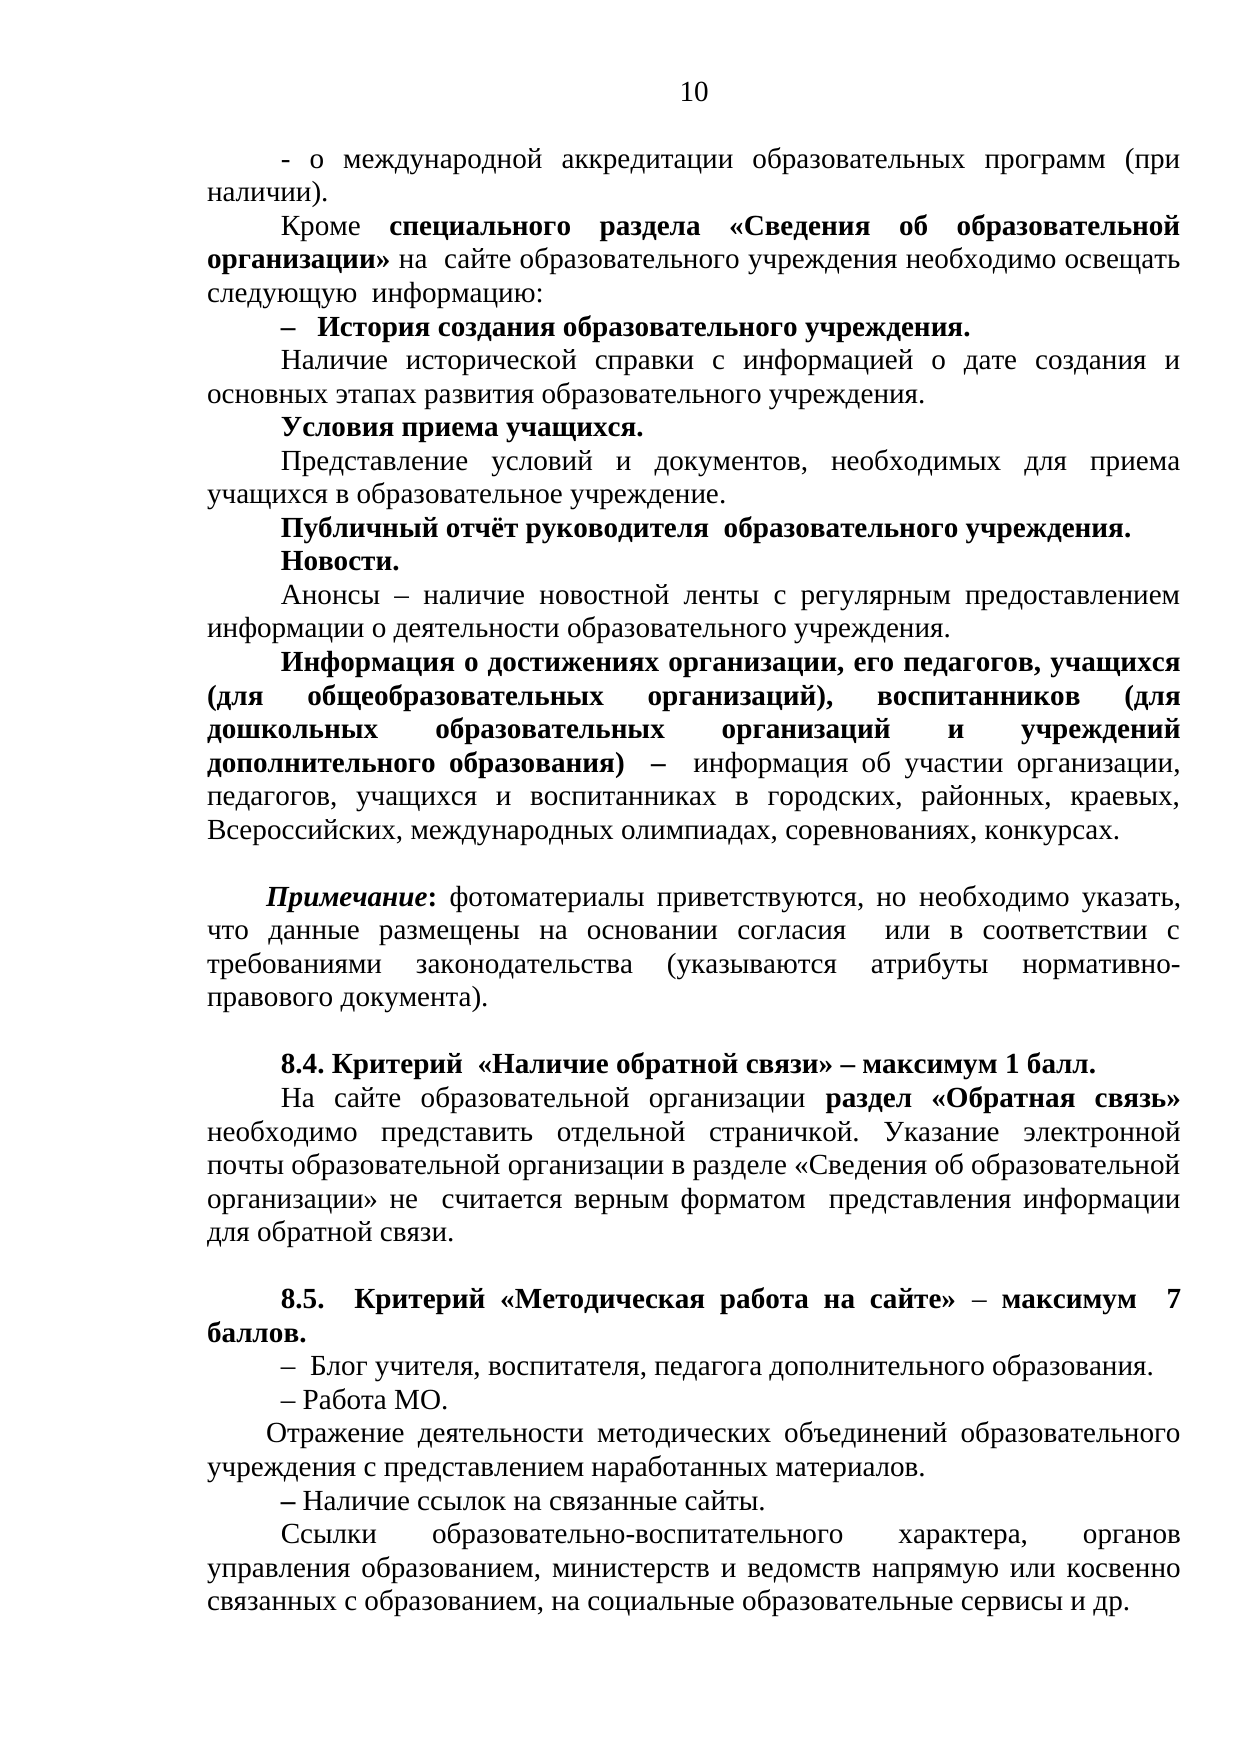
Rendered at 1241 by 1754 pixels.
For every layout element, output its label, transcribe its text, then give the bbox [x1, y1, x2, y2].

text Отражение деятельности методических объединений образовательного учреждения с представлением наработанных материалов. [207, 1416, 1181, 1483]
text Новости. [207, 543, 1181, 577]
text Представление условий и документов, необходимых для приема учащихся в образовательное учреждение. [207, 443, 1181, 510]
text Примечание: фотоматериалы приветствуются, но необходимо указать, что данные размещены на основании согласия или в соответствии с требованиями законодательства (указываются атрибуты нормативно-правового документа). [207, 879, 1181, 1013]
text – Блог учителя, воспитателя, педагога дополнительного образования. [207, 1348, 1181, 1382]
text Информация о достижениях организации, его педагогов, учащихся (для общеобразовательных организаций), воспитанников (для дошкольных образовательных организаций и учреждений дополнительного образования) – информация об участии организации, педагогов, учащихся и воспитанниках в городских, районных, краевых, Всероссийских, международных олимпиадах, соревнованиях, конкурсах. [207, 644, 1181, 845]
text Условия приема учащихся. [207, 409, 1181, 443]
text 8.5. Критерий «Методическая работа на сайте» – максимум 7 баллов. [207, 1281, 1181, 1348]
text Публичный отчёт руководителя образовательного учреждения. [207, 510, 1181, 543]
text – История создания образовательного учреждения. [207, 309, 1181, 342]
text Ссылки образовательно-воспитательного характера, органов управления образованием, министерств и ведомств напрямую или косвенно связанных с образованием, на социальные образовательные сервисы и др. [207, 1516, 1181, 1617]
text – Работа МО. [207, 1382, 1181, 1416]
text - о международной аккредитации образовательных программ (при наличии). [207, 141, 1181, 208]
text На сайте образовательной организации раздел «Обратная связь» необходимо представить отдельной страничкой. Указание электронной почты образовательной организации в разделе «Сведения об образовательной организации» не считается верным форматом представления информации для обратной связи. [207, 1080, 1181, 1248]
text 8.4. Критерий «Наличие обратной связи» – максимум 1 балл. [207, 1047, 1181, 1080]
text Наличие исторической справки с информацией о дате создания и основных этапах развития образовательного учреждения. [207, 342, 1181, 409]
text Анонсы – наличие новостной ленты с регулярным предоставлением информации о деятельности образовательного учреждения. [207, 577, 1181, 644]
text – Наличие ссылок на связанные сайты. [207, 1483, 1181, 1516]
text Кроме специального раздела «Сведения об образовательной организации» на сайте образовательного учреждения необходимо освещать следующую информацию: [207, 208, 1181, 309]
